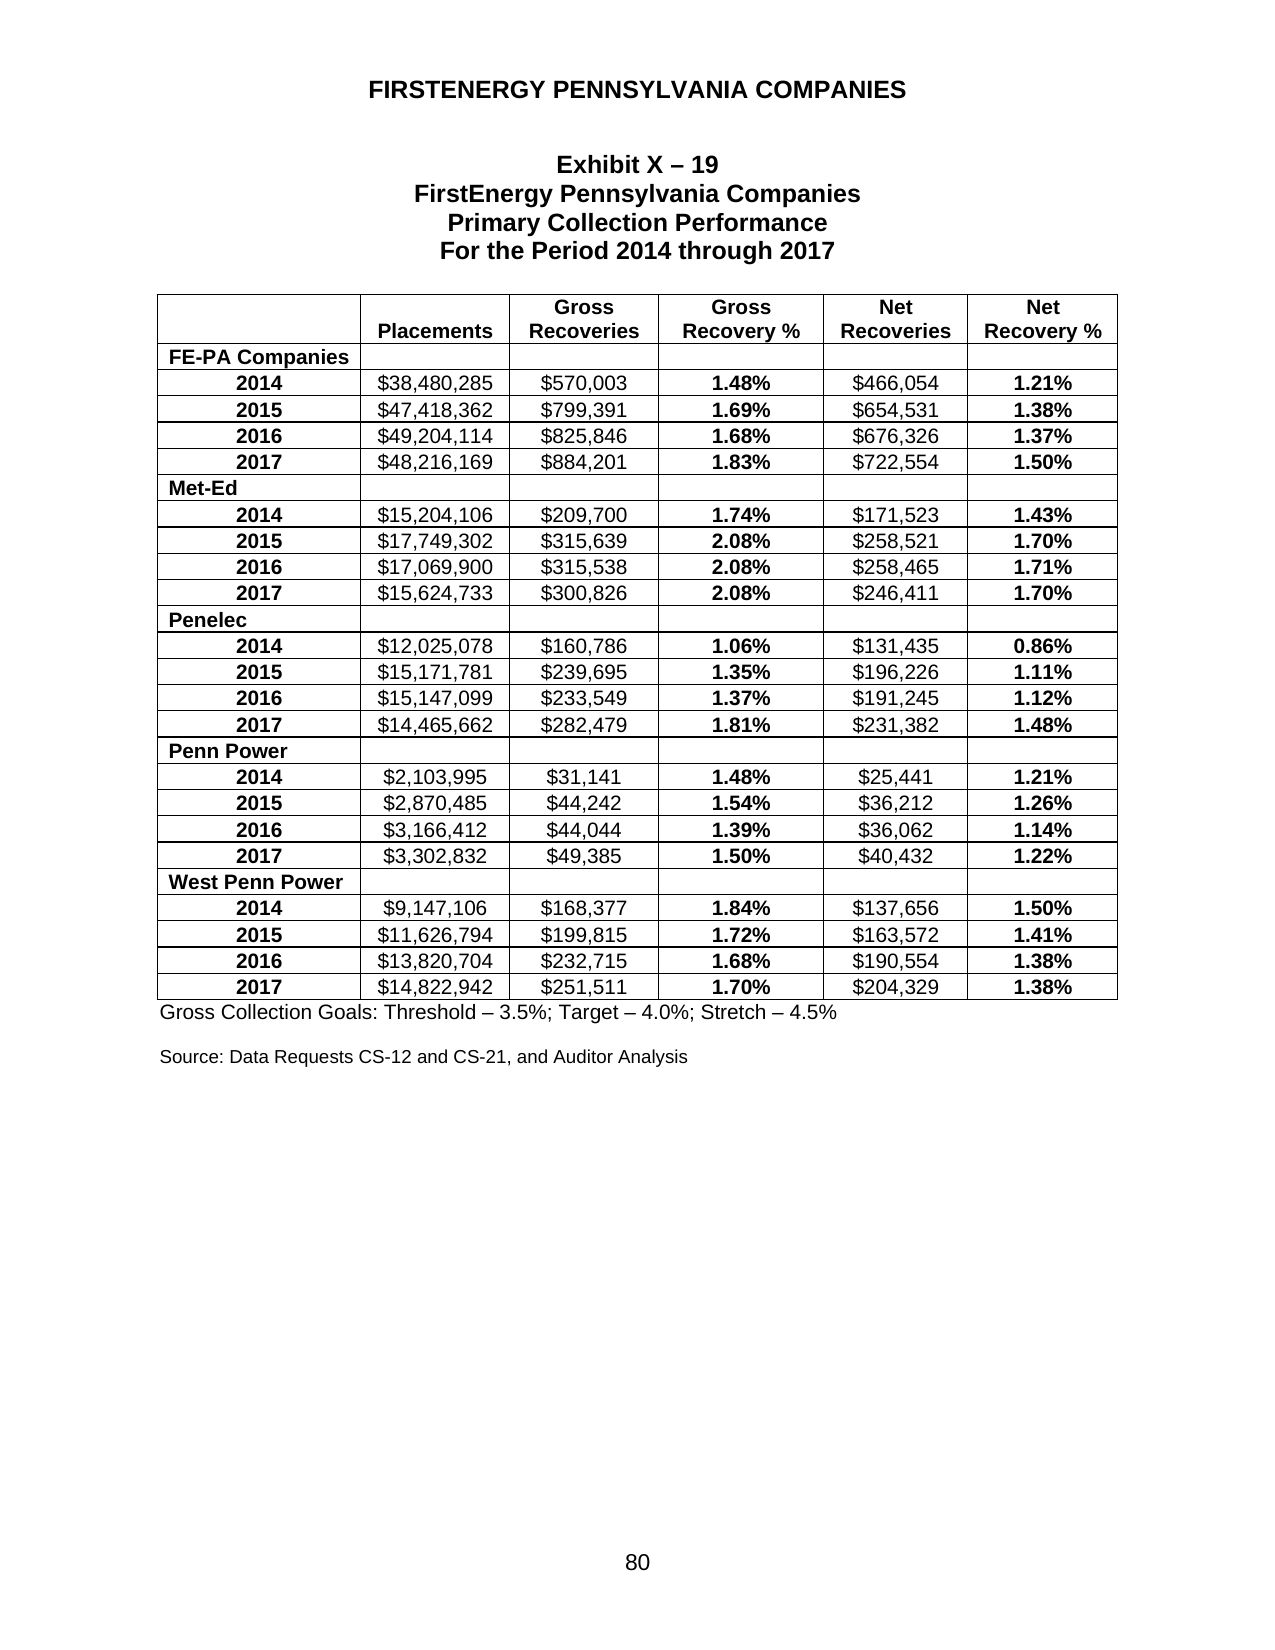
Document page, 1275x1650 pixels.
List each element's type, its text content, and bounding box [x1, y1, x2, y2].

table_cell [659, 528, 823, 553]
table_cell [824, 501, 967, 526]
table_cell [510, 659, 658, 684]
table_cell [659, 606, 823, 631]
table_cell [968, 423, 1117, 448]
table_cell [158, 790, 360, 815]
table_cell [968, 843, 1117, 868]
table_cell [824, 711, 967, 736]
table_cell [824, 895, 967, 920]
text For the Period 2014 through 2017 [150, 236, 1125, 265]
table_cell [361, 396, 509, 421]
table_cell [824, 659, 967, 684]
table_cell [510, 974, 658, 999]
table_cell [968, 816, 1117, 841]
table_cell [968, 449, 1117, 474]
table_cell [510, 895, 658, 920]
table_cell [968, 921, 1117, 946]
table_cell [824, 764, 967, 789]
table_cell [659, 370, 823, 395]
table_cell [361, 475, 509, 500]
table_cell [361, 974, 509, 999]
text Gross Collection Goals: Threshold – 3.5%; Target – 4.0%; Stretch – 4.5% [159, 1000, 1125, 1024]
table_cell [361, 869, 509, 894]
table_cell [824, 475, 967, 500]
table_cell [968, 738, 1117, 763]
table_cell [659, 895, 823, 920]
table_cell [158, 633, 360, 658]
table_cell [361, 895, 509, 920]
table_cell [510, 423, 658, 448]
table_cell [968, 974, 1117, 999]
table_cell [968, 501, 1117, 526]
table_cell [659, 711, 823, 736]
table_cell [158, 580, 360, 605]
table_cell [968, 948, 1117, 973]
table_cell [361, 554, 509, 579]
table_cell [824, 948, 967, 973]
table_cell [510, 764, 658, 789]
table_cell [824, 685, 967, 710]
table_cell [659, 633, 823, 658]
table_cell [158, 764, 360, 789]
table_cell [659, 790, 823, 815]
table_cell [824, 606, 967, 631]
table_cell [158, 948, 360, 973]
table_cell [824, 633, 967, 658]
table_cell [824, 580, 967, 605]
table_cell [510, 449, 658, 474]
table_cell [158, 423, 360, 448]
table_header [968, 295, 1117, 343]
text Source: Data Requests CS-12 and CS-21, and Auditor Analysis [159, 1046, 1125, 1067]
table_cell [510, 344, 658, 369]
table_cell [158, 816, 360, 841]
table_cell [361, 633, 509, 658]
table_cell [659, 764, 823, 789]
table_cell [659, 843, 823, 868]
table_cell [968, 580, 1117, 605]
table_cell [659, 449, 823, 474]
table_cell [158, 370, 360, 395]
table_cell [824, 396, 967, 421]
text Primary Collection Performance [150, 207, 1125, 236]
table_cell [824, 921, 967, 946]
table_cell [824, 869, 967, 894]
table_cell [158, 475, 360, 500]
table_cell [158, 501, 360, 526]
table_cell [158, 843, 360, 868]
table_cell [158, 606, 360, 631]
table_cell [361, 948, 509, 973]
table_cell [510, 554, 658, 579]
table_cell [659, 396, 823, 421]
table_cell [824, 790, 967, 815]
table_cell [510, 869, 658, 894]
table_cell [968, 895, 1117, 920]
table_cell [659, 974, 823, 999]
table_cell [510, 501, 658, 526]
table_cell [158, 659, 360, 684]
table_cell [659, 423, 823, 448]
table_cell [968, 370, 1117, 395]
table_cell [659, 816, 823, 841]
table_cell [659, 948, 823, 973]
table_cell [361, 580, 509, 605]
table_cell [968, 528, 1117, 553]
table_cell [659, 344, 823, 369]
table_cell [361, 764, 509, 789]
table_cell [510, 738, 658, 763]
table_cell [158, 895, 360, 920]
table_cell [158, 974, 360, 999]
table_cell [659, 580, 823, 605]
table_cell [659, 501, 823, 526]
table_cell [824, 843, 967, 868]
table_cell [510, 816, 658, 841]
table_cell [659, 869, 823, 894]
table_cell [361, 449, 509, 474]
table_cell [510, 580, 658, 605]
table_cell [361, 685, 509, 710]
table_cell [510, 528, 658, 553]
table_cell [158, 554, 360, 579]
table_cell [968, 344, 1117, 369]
text Exhibit X – 19 [150, 150, 1125, 179]
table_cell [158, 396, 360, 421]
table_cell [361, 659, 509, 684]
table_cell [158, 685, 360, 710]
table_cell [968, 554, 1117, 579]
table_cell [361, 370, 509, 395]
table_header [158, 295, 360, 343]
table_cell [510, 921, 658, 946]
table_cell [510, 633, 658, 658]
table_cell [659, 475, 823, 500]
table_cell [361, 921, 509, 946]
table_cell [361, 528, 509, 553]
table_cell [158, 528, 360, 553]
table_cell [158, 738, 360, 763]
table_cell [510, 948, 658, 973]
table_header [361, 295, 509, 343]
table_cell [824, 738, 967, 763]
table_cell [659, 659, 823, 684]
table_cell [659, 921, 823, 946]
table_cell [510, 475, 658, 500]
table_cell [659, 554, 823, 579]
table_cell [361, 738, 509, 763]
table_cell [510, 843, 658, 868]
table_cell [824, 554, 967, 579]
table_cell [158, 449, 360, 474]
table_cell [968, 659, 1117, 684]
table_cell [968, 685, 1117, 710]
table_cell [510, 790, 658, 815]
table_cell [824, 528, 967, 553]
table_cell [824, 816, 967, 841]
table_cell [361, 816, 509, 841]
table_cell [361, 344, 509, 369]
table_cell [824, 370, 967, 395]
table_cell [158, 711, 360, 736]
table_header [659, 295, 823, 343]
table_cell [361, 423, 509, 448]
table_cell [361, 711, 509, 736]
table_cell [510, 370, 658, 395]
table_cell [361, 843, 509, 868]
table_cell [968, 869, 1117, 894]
text FirstEnergy Pennsylvania Companies [150, 179, 1125, 207]
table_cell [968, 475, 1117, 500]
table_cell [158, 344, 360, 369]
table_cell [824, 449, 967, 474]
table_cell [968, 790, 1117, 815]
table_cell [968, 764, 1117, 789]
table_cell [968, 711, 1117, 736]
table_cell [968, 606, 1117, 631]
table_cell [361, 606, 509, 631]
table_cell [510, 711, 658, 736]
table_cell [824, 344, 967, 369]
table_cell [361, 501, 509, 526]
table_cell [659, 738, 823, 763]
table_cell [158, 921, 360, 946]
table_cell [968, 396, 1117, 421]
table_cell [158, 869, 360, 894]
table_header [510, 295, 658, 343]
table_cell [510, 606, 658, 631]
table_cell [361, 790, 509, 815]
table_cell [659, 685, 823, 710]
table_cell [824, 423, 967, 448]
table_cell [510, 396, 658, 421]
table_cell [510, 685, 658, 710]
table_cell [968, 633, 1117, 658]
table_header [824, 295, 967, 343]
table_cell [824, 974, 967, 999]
